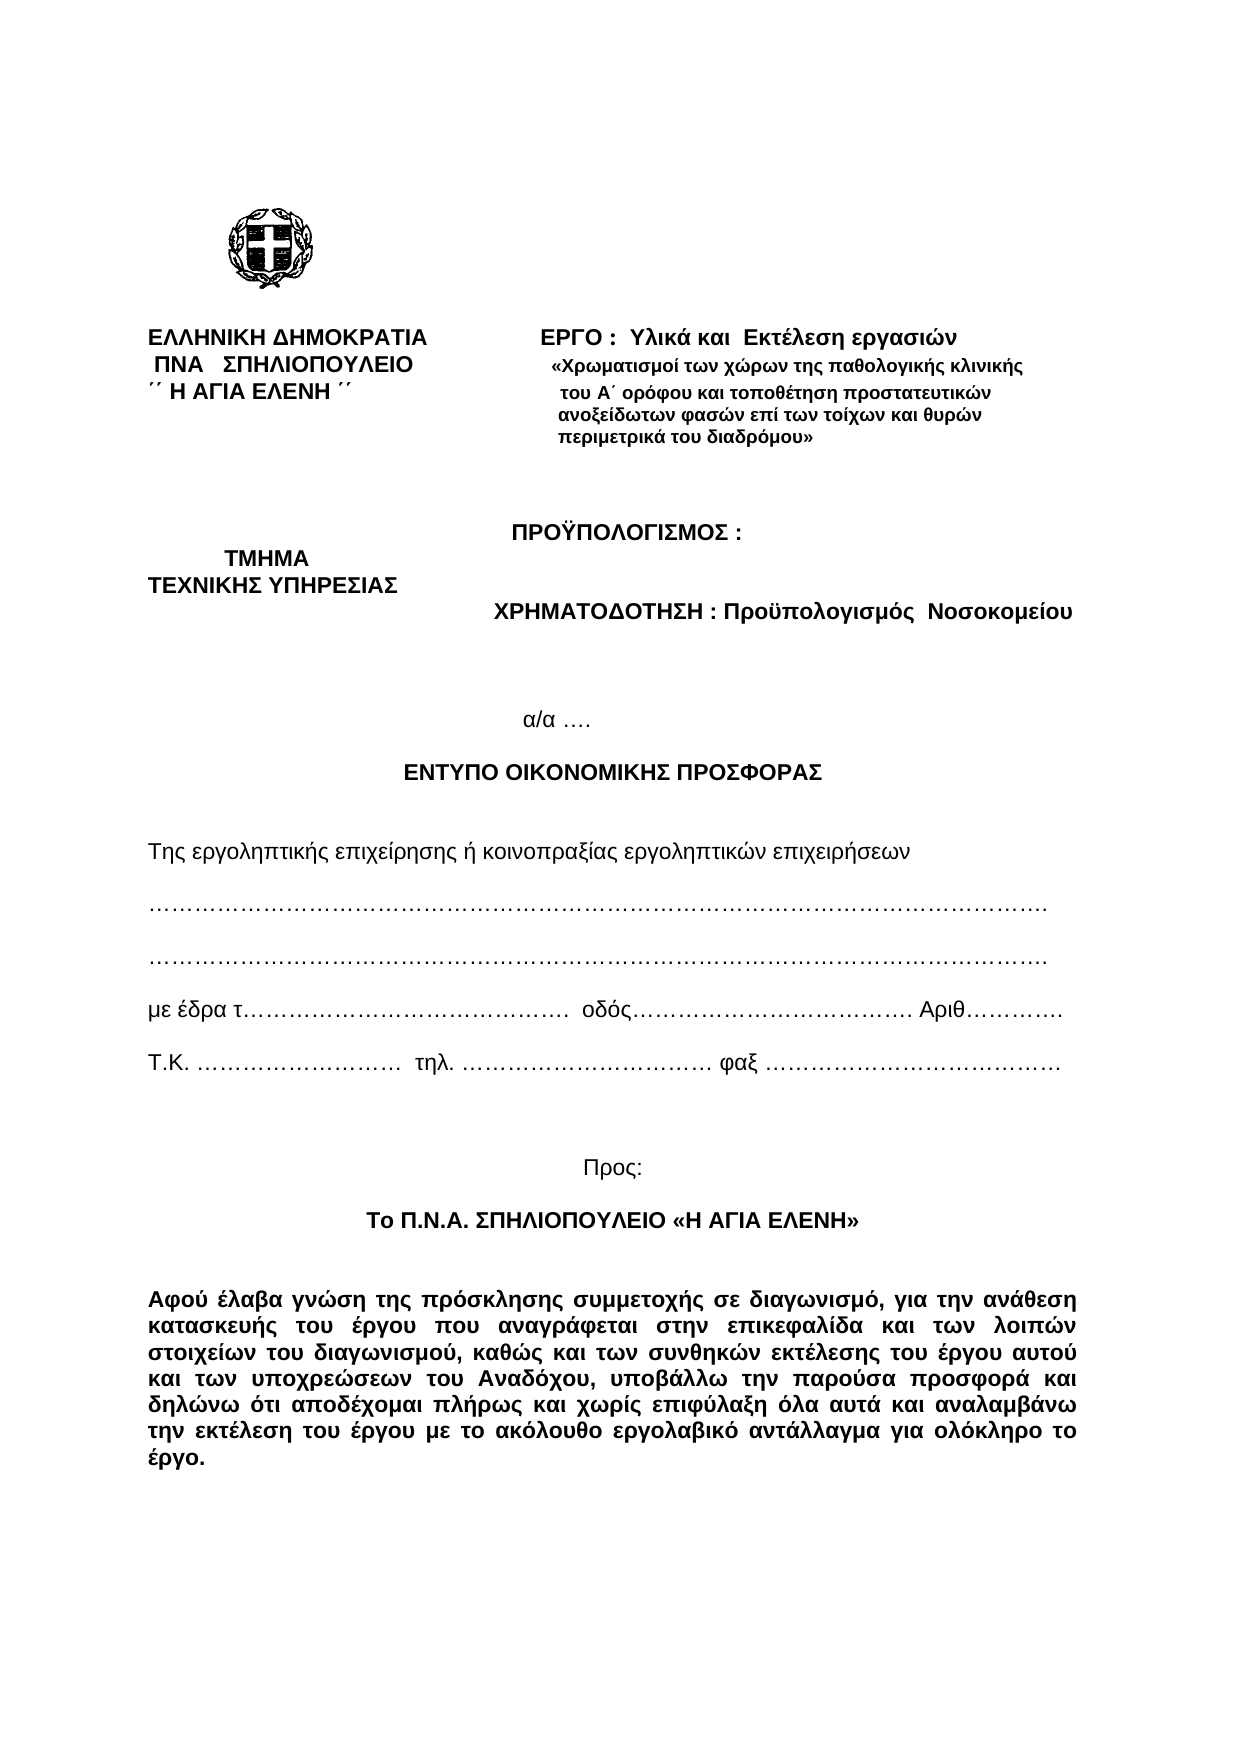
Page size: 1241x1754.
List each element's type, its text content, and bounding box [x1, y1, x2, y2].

text ΠΝΑ ΣΠΗΛΙΟΠΟΥΛΕΙΟ «Χρωματισμοί των χώρων της παθολογικής κλινικής [148, 351, 1078, 378]
text α/α …. [148, 706, 1078, 732]
text ΧΡΗΜΑΤΟΔΟΤΗΣΗ : Προϋπολογισμός Νοσοκομείου [148, 598, 1078, 624]
text με έδρα τ……………………………………. οδός………………………………. Αριθ…………. [148, 996, 1078, 1022]
text Της εργοληπτικής επιχείρησης ή κοινοπραξίας εργοληπτικών επιχειρήσεων [148, 838, 1078, 864]
picture [226, 206, 315, 289]
text ΄΄ Η ΑΓΙΑ ΕΛΕΝΗ ΄΄ του A΄ ορόφου και τοποθέτηση προστατευτικών [148, 378, 1078, 404]
text ΠΡΟΫΠΟΛΟΓΙΣΜΟΣ : [148, 519, 1078, 545]
text Τ.Κ. ……………………… τηλ. …………………………… φαξ ………………………………… [148, 1048, 1078, 1075]
text ανοξείδωτων φασών επί των τοίχων και θυρών [148, 404, 1078, 426]
text Το Π.Ν.Α. ΣΠΗΛΙΟΠΟΥΛΕΙΟ «Η ΑΓΙΑ ΕΛΕΝΗ» [148, 1207, 1078, 1233]
text Προς: [148, 1154, 1078, 1180]
text ………………………………………………………………………………………………………. [148, 943, 1078, 969]
text ΕΝΤΥΠΟ ΟΙΚΟΝΟΜΙΚΗΣ ΠΡΟΣΦΟΡΑΣ [148, 759, 1078, 785]
text περιμετρικά του διαδρόμου» [148, 426, 1078, 447]
text ΤΜΗΜΑ [148, 545, 1078, 572]
text ΕΛΛΗΝΙΚΗ ΔΗΜΟΚΡΑΤΙΑ ΕΡΓΟ : Υλικά και Εκτέλεση εργασιών [148, 322, 1078, 351]
text ΤΕΧΝΙΚΗΣ ΥΠΗΡΕΣΙΑΣ [148, 572, 1078, 598]
text ………………………………………………………………………………………………………. [148, 890, 1078, 917]
text Αφού έλαβα γνώση της πρόσκλησης συμμετοχής σε διαγωνισμό, για την ανάθεση κατασκευής του έργου που αναγράφεται στην επικεφαλίδα και των λοιπών στοιχείων του διαγωνισμού, καθώς και των συνθηκών εκτέλεσης του έργου αυτού και των υποχρεώσεων του Αναδόχου, υποβάλλω την παρούσα προσφορά και δηλώνω ότι αποδέχομαι πλήρως και χωρίς επιφύλαξη όλα αυτά και αναλαμβάνω την εκτέλεση του έργου με το ακόλουθο εργολαβικό αντάλλαγμα για ολόκληρο το έργο. [148, 1286, 1078, 1470]
